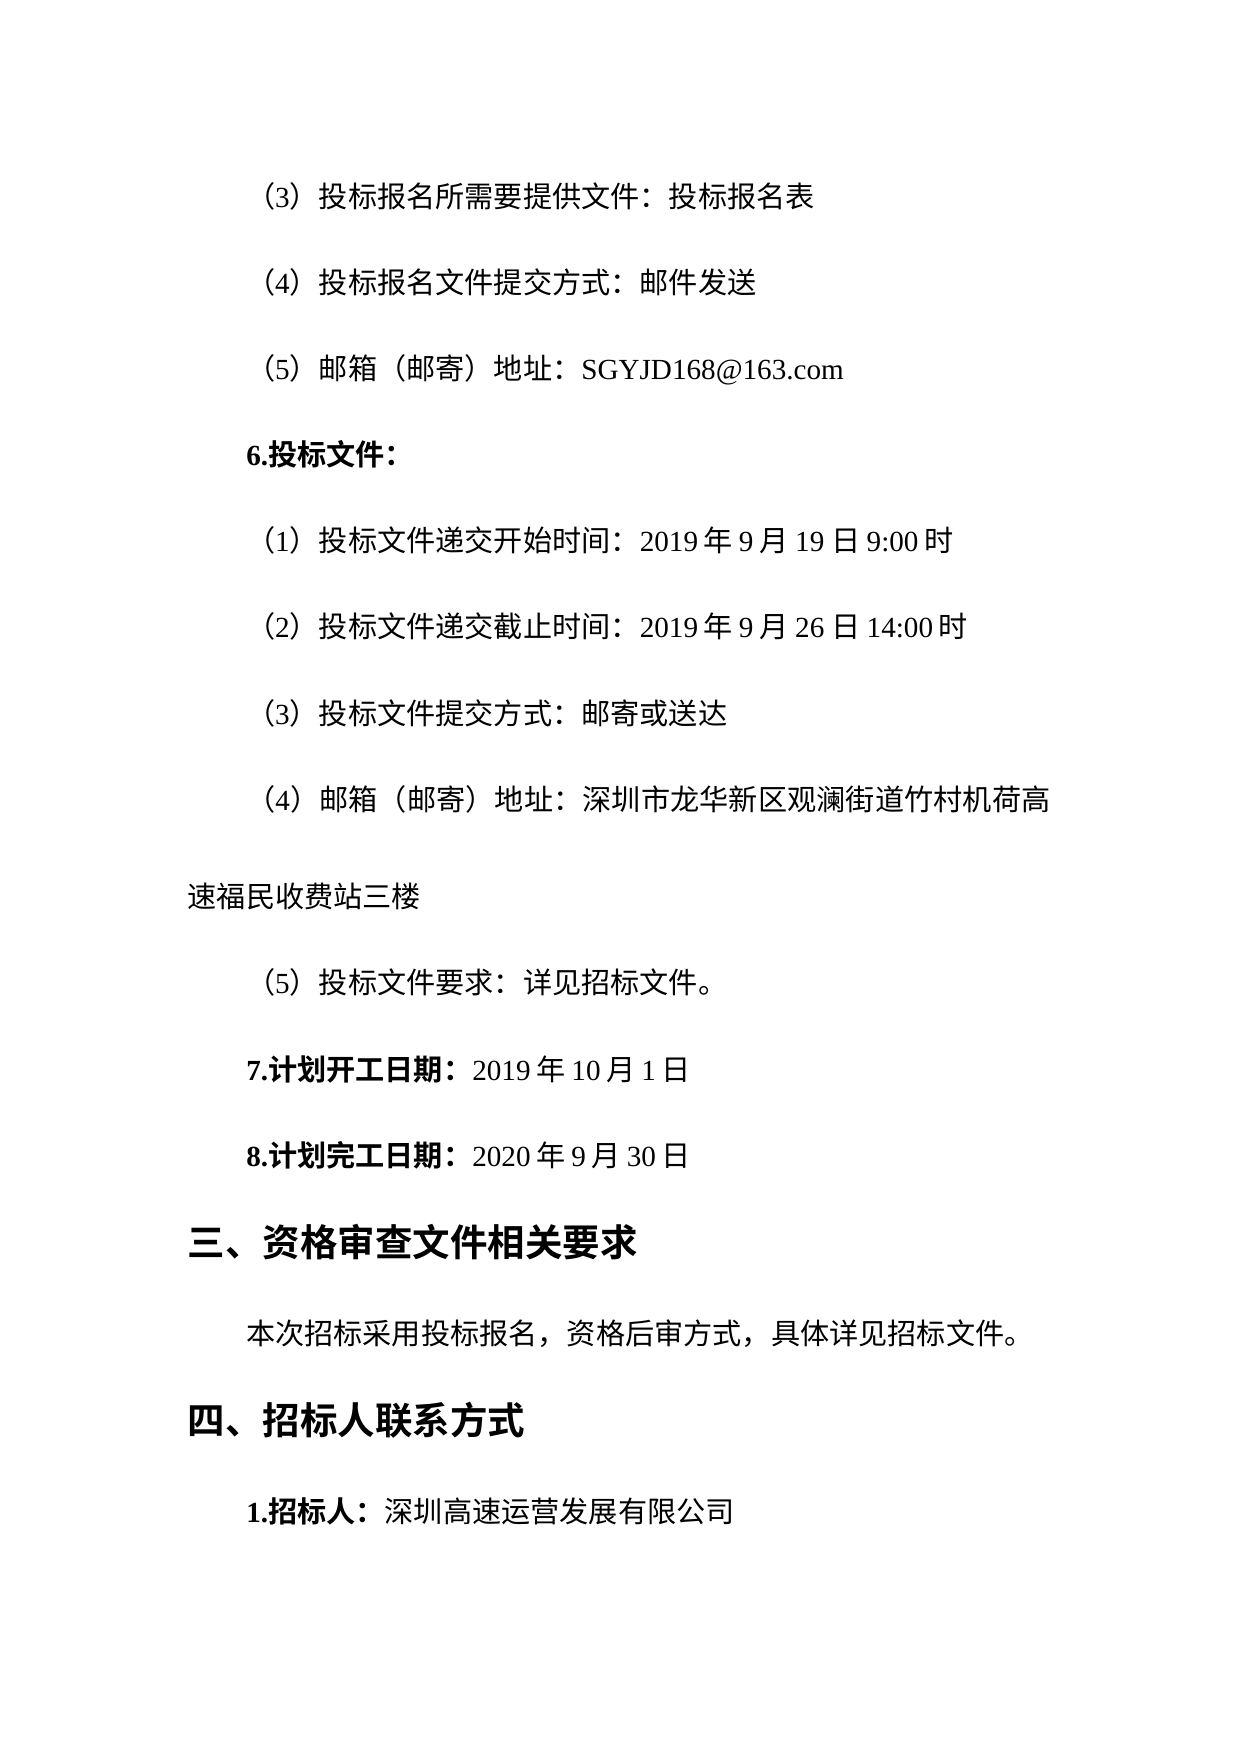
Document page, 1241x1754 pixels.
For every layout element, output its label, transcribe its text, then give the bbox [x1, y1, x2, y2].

text （1）投标文件递交开始时间：2019年9月 19 日9:00时 [187, 507, 1053, 572]
text 三、资格审查文件相关要求 [187, 1207, 1053, 1272]
text 1.招标人：深圳高速运营发展有限公司 [187, 1477, 1053, 1542]
text 本次招标采用投标报名，资格后审方式，具体详见招标文件。 [187, 1299, 1053, 1364]
text （2）投标文件递交截止时间：2019年9月 26 日14:00时 [187, 593, 1053, 658]
text （3）投标报名所需要提供文件：投标报名表 [187, 162, 1053, 227]
text （5）邮箱（邮寄）地址：SGYJD168@163.com [187, 334, 1053, 399]
text 8.计划完工日期：2020年9月30日 [187, 1121, 1053, 1186]
text （3）投标文件提交方式：邮寄或送达 [187, 679, 1053, 744]
text （5）投标文件要求：详见招标文件。 [187, 949, 1053, 1014]
text 6.投标文件： [187, 420, 1053, 485]
text 7.计划开工日期：2019年10月1日 [187, 1035, 1053, 1100]
text 四、招标人联系方式 [187, 1385, 1053, 1450]
text （4）邮箱（邮寄）地址：深圳市龙华新区观澜街道竹村机荷高速福民收费站三楼 [187, 765, 1053, 927]
text （4）投标报名文件提交方式：邮件发送 [187, 248, 1053, 313]
